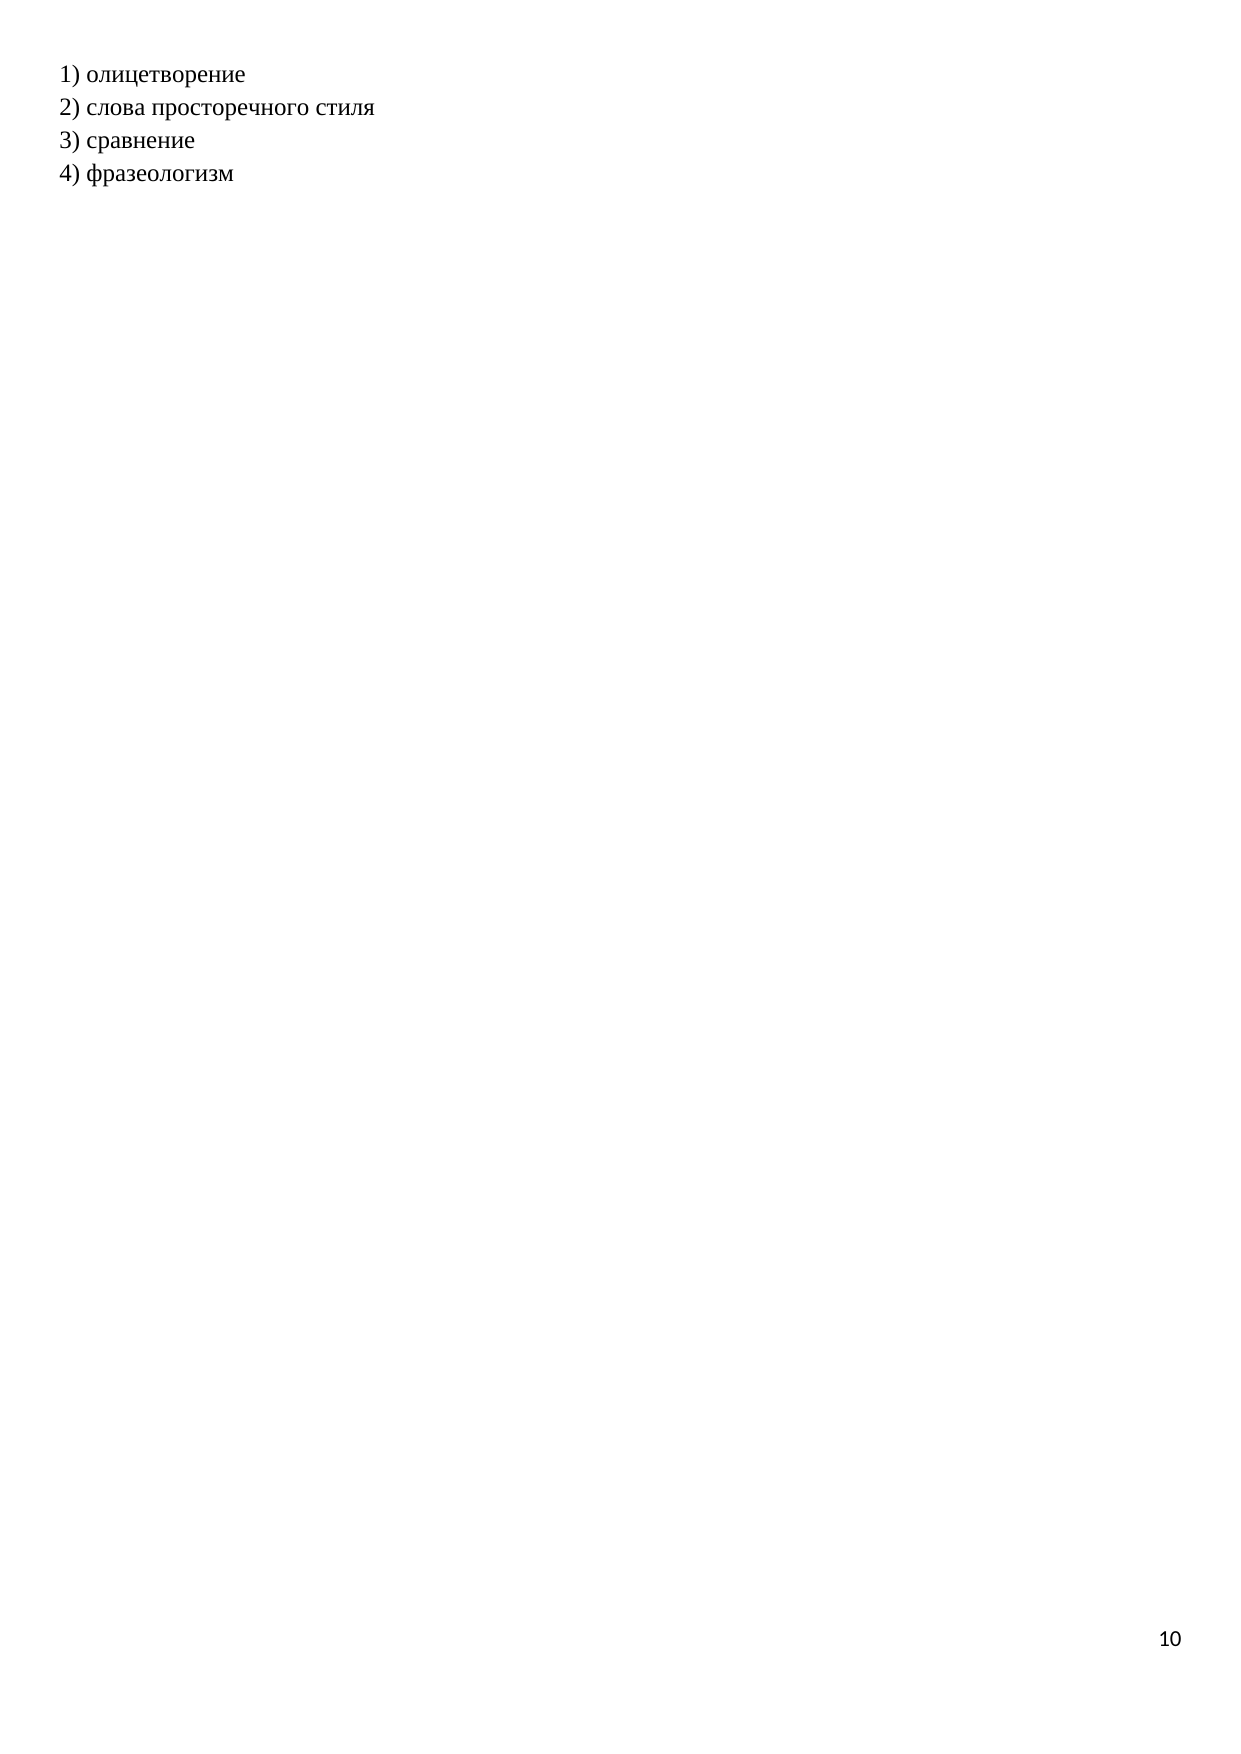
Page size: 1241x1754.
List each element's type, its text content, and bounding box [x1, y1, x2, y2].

text 2) слова просторечного стиля [59, 92, 1181, 121]
text 1) олицетворение [59, 59, 1181, 88]
text 3) сравнение [59, 125, 1181, 154]
text 4) фразеологизм [59, 158, 1181, 187]
